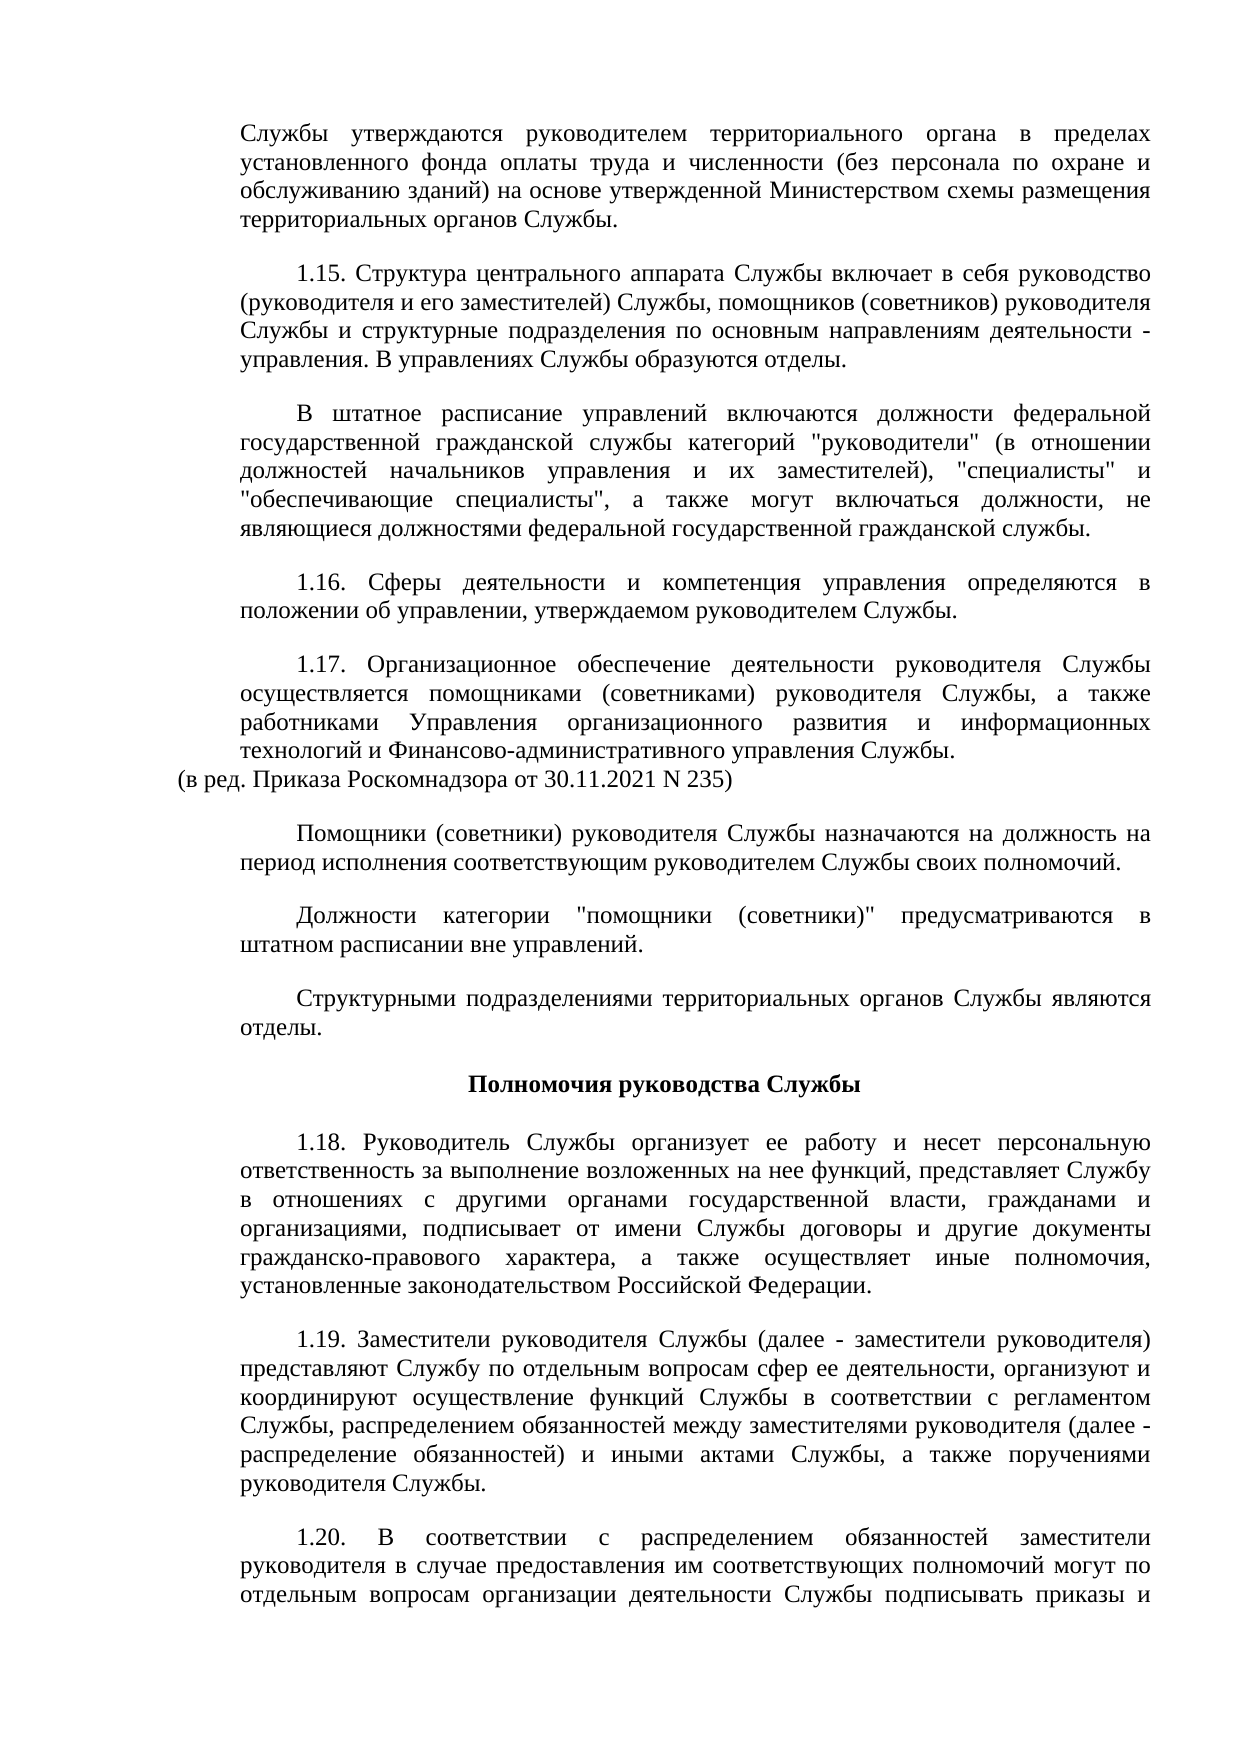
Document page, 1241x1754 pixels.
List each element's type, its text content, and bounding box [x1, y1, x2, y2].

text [240, 1522, 1152, 1608]
text Структурными подразделениями территориальных органов Службы являются отделы. [240, 983, 1152, 1041]
text В штатное расписание управлений включаются должности федеральной государственной гражданской службы категорий "руководители" (в отношении должностей начальников управления и их заместителей), "специалисты" и "обеспечивающие специалисты", а также могут включаться должности, не являющиеся должностями федеральной государственной гражданской службы. [240, 398, 1152, 542]
text Должности категории "помощники (советники)" предусматриваются в штатном расписании вне управлений. [240, 901, 1152, 958]
text 1.17. Организационное обеспечение деятельности руководителя Службы осуществляется помощниками (советниками) руководителя Службы, а также работниками Управления организационного развития и информационных технологий и Финансово-административного управления Службы. [240, 649, 1152, 764]
text (в ред. Приказа Роскомнадзора от 30.11.2021 N 235) [177, 764, 1152, 793]
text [240, 118, 1152, 233]
text 1.16. Сферы деятельности и компетенция управления определяются в положении об управлении, утверждаемом руководителем Службы. [240, 567, 1152, 624]
text 1.18. Руководитель Службы организует ее работу и несет персональную ответственность за выполнение возложенных на нее функций, представляет Службу в отношениях с другими органами государственной власти, гражданами и организациями, подписывает от имени Службы договоры и другие документы гражданско-правового характера, а также осуществляет иные полномочия, установленные законодательством Российской Федерации. [240, 1127, 1152, 1299]
text 1.19. Заместители руководителя Службы (далее - заместители руководителя) представляют Службу по отдельным вопросам сфер ее деятельности, организуют и координируют осуществление функций Службы в соответствии с регламентом Службы, распределением обязанностей между заместителями руководителя (далее - распределение обязанностей) и иными актами Службы, а также поручениями руководителя Службы. [240, 1324, 1152, 1497]
title Полномочия руководства Службы [177, 1069, 1152, 1098]
text 1.15. Структура центрального аппарата Службы включает в себя руководство (руководителя и его заместителей) Службы, помощников (советников) руководителя Службы и структурные подразделения по основным направлениям деятельности - управления. В управлениях Службы образуются отделы. [240, 258, 1152, 373]
text Помощники (советники) руководителя Службы назначаются на должность на период исполнения соответствующим руководителем Службы своих полномочий. [240, 818, 1152, 876]
